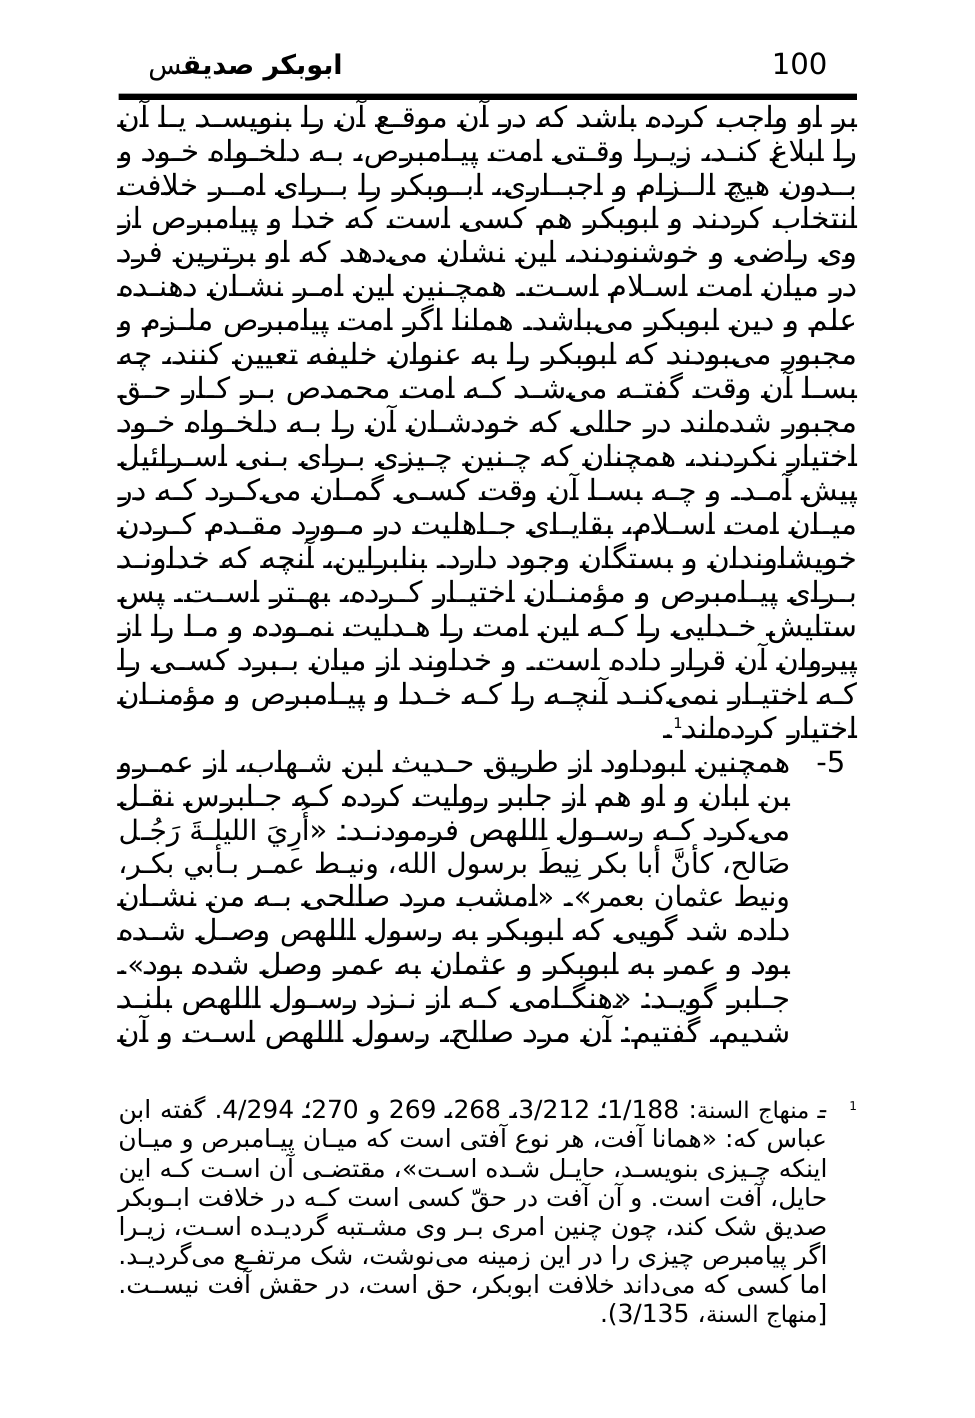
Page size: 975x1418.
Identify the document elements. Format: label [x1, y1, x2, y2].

list [118, 745, 827, 1049]
text [118, 100, 857, 745]
